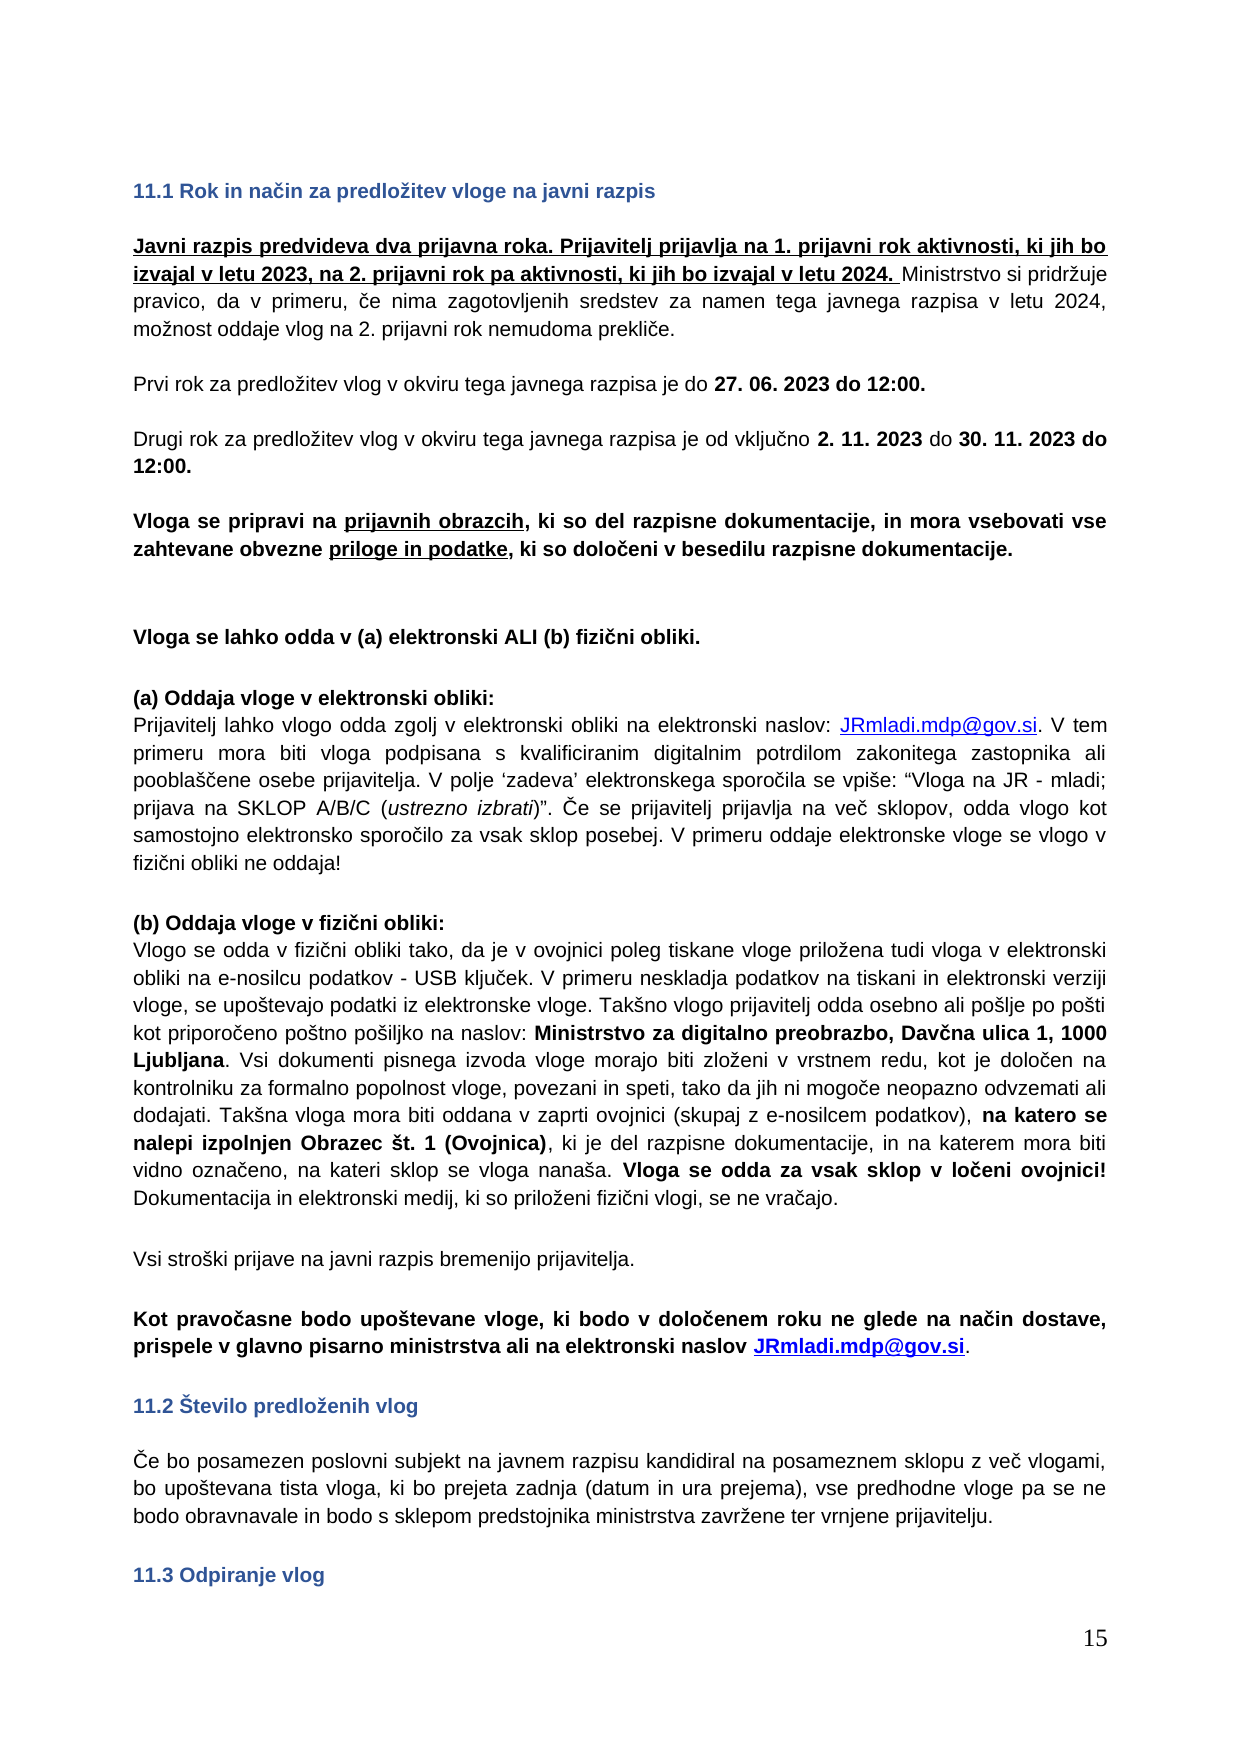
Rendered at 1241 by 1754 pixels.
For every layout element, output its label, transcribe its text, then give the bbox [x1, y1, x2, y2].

subtitle 11.3 Odpiranje vlog [133, 1563, 1107, 1587]
text Prvi rok za predložitev vlog v okviru tega javnega razpisa je do 27. 06. 2023 do 12:00. [133, 372, 1107, 396]
text Kot pravočasne bodo upoštevane vloge, ki bodo v določenem roku ne glede na način dostave, prispele v glavno pisarno ministrstva ali na elektronski naslov JRmladi.mdp@gov.si. [133, 1307, 1107, 1358]
text Prijavitelj lahko vlogo odda zgolj v elektronski obliki na elektronski naslov: JRmladi.mdp@gov.si. V tem primeru mora biti vloga podpisana s kvalificiranim digitalnim potrdilom zakonitega zastopnika ali pooblaščene osebe prijavitelja. V polje ‘zadeva’ elektronskega sporočila se vpiše: “Vloga na JR - mladi; prijava na SKLOP A/B/C (ustrezno izbrati)”. Če se prijavitelj prijavlja na več sklopov, odda vlogo kot samostojno elektronsko sporočilo za vsak sklop posebej. V primeru oddaje elektronske vloge se vlogo v fizični obliki ne oddaja! [133, 713, 1107, 874]
text (a) Oddaja vloge v elektronski obliki: [133, 685, 1107, 709]
text Če bo posamezen poslovni subjekt na javnem razpisu kandidiral na posameznem sklopu z več vlogami, bo upoštevana tista vloga, ki bo prejeta zadnja (datum in ura prejema), vse predhodne vloge pa se ne bodo obravnavale in bodo s sklepom predstojnika ministrstva zavržene ter vrnjene prijavitelju. [133, 1448, 1107, 1527]
text Vlogo se odda v fizični obliki tako, da je v ovojnici poleg tiskane vloge priložena tudi vloga v elektronski obliki na e-nosilcu podatkov - USB ključek. V primeru neskladja podatkov na tiskani in elektronski verziji vloge, se upoštevajo podatki iz elektronske vloge. Takšno vlogo prijavitelj odda osebno ali pošlje po pošti kot priporočeno poštno pošiljko na naslov: Ministrstvo za digitalno preobrazbo, Davčna ulica 1, 1000 Ljubljana. Vsi dokumenti pisnega izvoda vloge morajo biti zloženi v vrstnem redu, kot je določen na kontrolniku za formalno popolnost vloge, povezani in speti, tako da jih ni mogoče neopazno odvzemati ali dodajati. Takšna vloga mora biti oddana v zaprti ovojnici (skupaj z e-nosilcem podatkov), na katero se nalepi izpolnjen Obrazec št. 1 (Ovojnica), ki je del razpisne dokumentacije, in na katerem mora biti vidno označeno, na kateri sklop se vloga nanaša. Vloga se odda za vsak sklop v ločeni ovojnici! Dokumentacija in elektronski medij, ki so priloženi fizični vlogi, se ne vračajo. [133, 938, 1107, 1210]
subtitle 11.1 Rok in način za predložitev vloge na javni razpis [133, 179, 1107, 203]
text Javni razpis predvideva dva prijavna roka. Prijavitelj prijavlja na 1. prijavni rok aktivnosti, ki jih bo izvajal v letu 2023, na 2. prijavni rok pa aktivnosti, ki jih bo izvajal v letu 2024. Ministrstvo si pridržuje pravico, da v primeru, če nima zagotovljenih sredstev za namen tega javnega razpisa v letu 2024, možnost oddaje vlog na 2. prijavni rok nemudoma prekliče. [133, 256, 1107, 341]
text Drugi rok za predložitev vlog v okviru tega javnega razpisa je od vključno 2. 11. 2023 do 30. 11. 2023 do 12:00. [133, 427, 1107, 478]
text Vloga se pripravi na prijavnih obrazcih, ki so del razpisne dokumentacije, in mora vsebovati vse zahtevane obvezne priloge in podatke, ki so določeni v besedilu razpisne dokumentacije. [133, 509, 1107, 561]
text Vloga se lahko odda v (a) elektronski ALI (b) fizični obliki. [133, 625, 1107, 649]
text (b) Oddaja vloge v fizični obliki: [133, 911, 1107, 935]
text Vsi stroški prijave na javni razpis bremenijo prijavitelja. [133, 1246, 1107, 1270]
subtitle 11.2 Število predloženih vlog [133, 1393, 1107, 1417]
